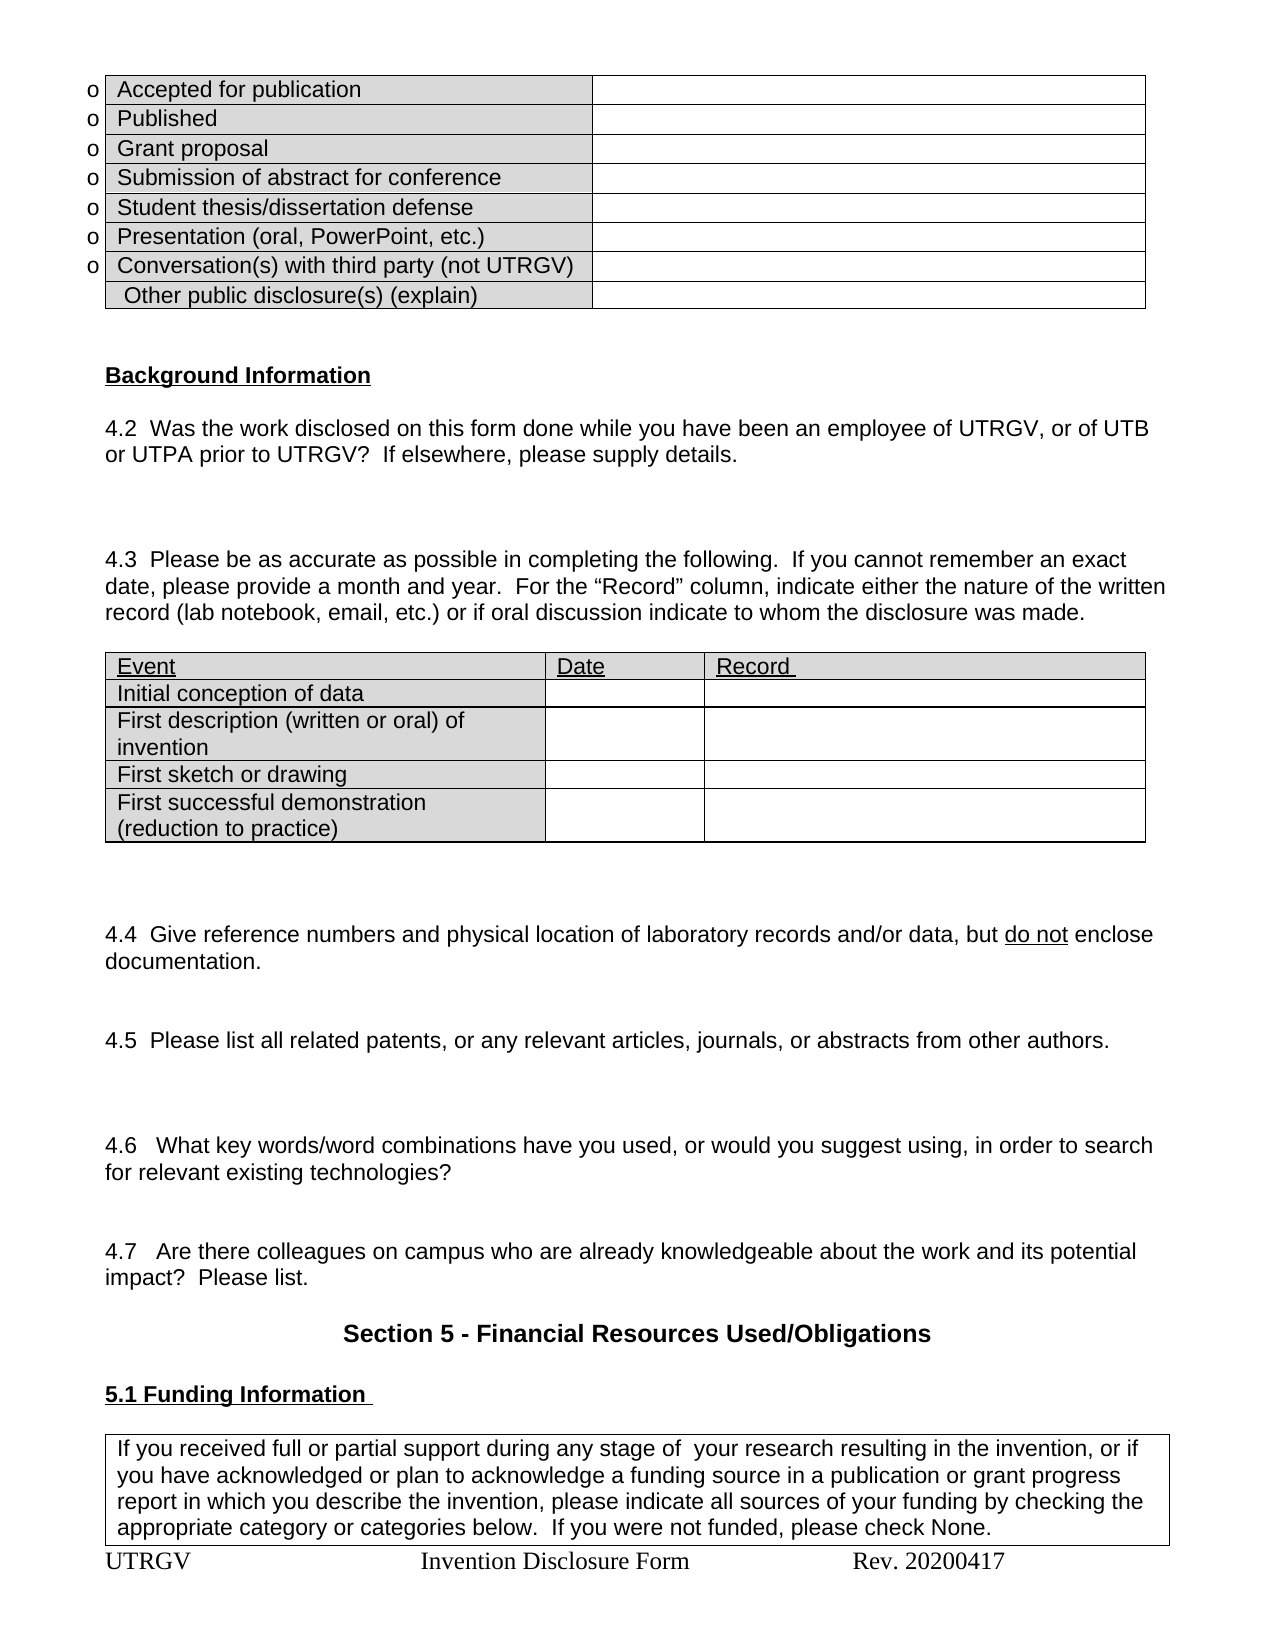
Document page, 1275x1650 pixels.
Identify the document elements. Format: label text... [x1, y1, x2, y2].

table_header Date [546, 653, 704, 679]
table_cell Conversation(s) with third party (not UTRGV) [106, 252, 592, 281]
table_cell First sketch or drawing [106, 761, 545, 788]
table_cell Presentation (oral, PowerPoint, etc.) [106, 223, 592, 251]
table_cell [593, 76, 1145, 104]
table_cell Grant proposal [106, 135, 592, 163]
table_cell Initial conception of data [106, 680, 545, 706]
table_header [106, 1435, 1169, 1545]
table_cell Published [106, 105, 592, 134]
table_cell [546, 680, 704, 706]
text 4.3 Please be as accurate as possible in completing the following. If you cannot remember an exact date, please provide a month and year. For the “Record” column, indicate either the nature of the written record (lab notebook, email, etc.) or if oral discussion indicate to whom the disclosure was made. [105, 546, 1170, 625]
table_cell First description (written or oral) of invention [106, 708, 545, 760]
text Background Information [105, 362, 1170, 388]
text 4.4 Give reference numbers and physical location of laboratory records and/or data, but do not enclose documentation. [105, 921, 1170, 974]
text 4.6 What key words/word combinations have you used, or would you suggest using, in order to search for relevant existing technologies? [105, 1132, 1170, 1185]
table_cell [593, 282, 1145, 308]
table_cell Student thesis/dissertation defense [106, 194, 592, 222]
table_cell [593, 135, 1145, 163]
table_cell [593, 252, 1145, 281]
table_cell [546, 708, 704, 760]
table_cell [705, 708, 1145, 760]
text Section 5 - Financial Resources Used/Obligations [105, 1319, 1170, 1348]
table_cell [546, 789, 704, 841]
table_cell [546, 761, 704, 788]
table_cell [593, 164, 1145, 192]
table_cell [705, 761, 1145, 788]
table_cell Accepted for publication [106, 76, 592, 104]
table_cell Other public disclosure(s) (explain) [106, 282, 592, 308]
table_cell [593, 105, 1145, 134]
table_cell [593, 223, 1145, 251]
table_header Event [106, 653, 545, 679]
table_cell [593, 194, 1145, 222]
table_cell Submission of abstract for conference [106, 164, 592, 192]
table_cell First successful demonstration (reduction to practice) [106, 789, 545, 841]
table_cell [705, 789, 1145, 841]
text 4.5 Please list all related patents, or any relevant articles, journals, or abstracts from other authors. [105, 1027, 1170, 1053]
text 4.2 Was the work disclosed on this form done while you have been an employee of UTRGV, or of UTB or UTPA prior to UTRGV? If elsewhere, please supply details. [105, 414, 1170, 467]
table_cell [705, 680, 1145, 706]
text 5.1 Funding Information [105, 1381, 1170, 1408]
text 4.7 Are there colleagues on campus who are already knowledgeable about the work and its potential impact? Please list. [105, 1238, 1170, 1290]
table_header Record [705, 653, 1145, 679]
